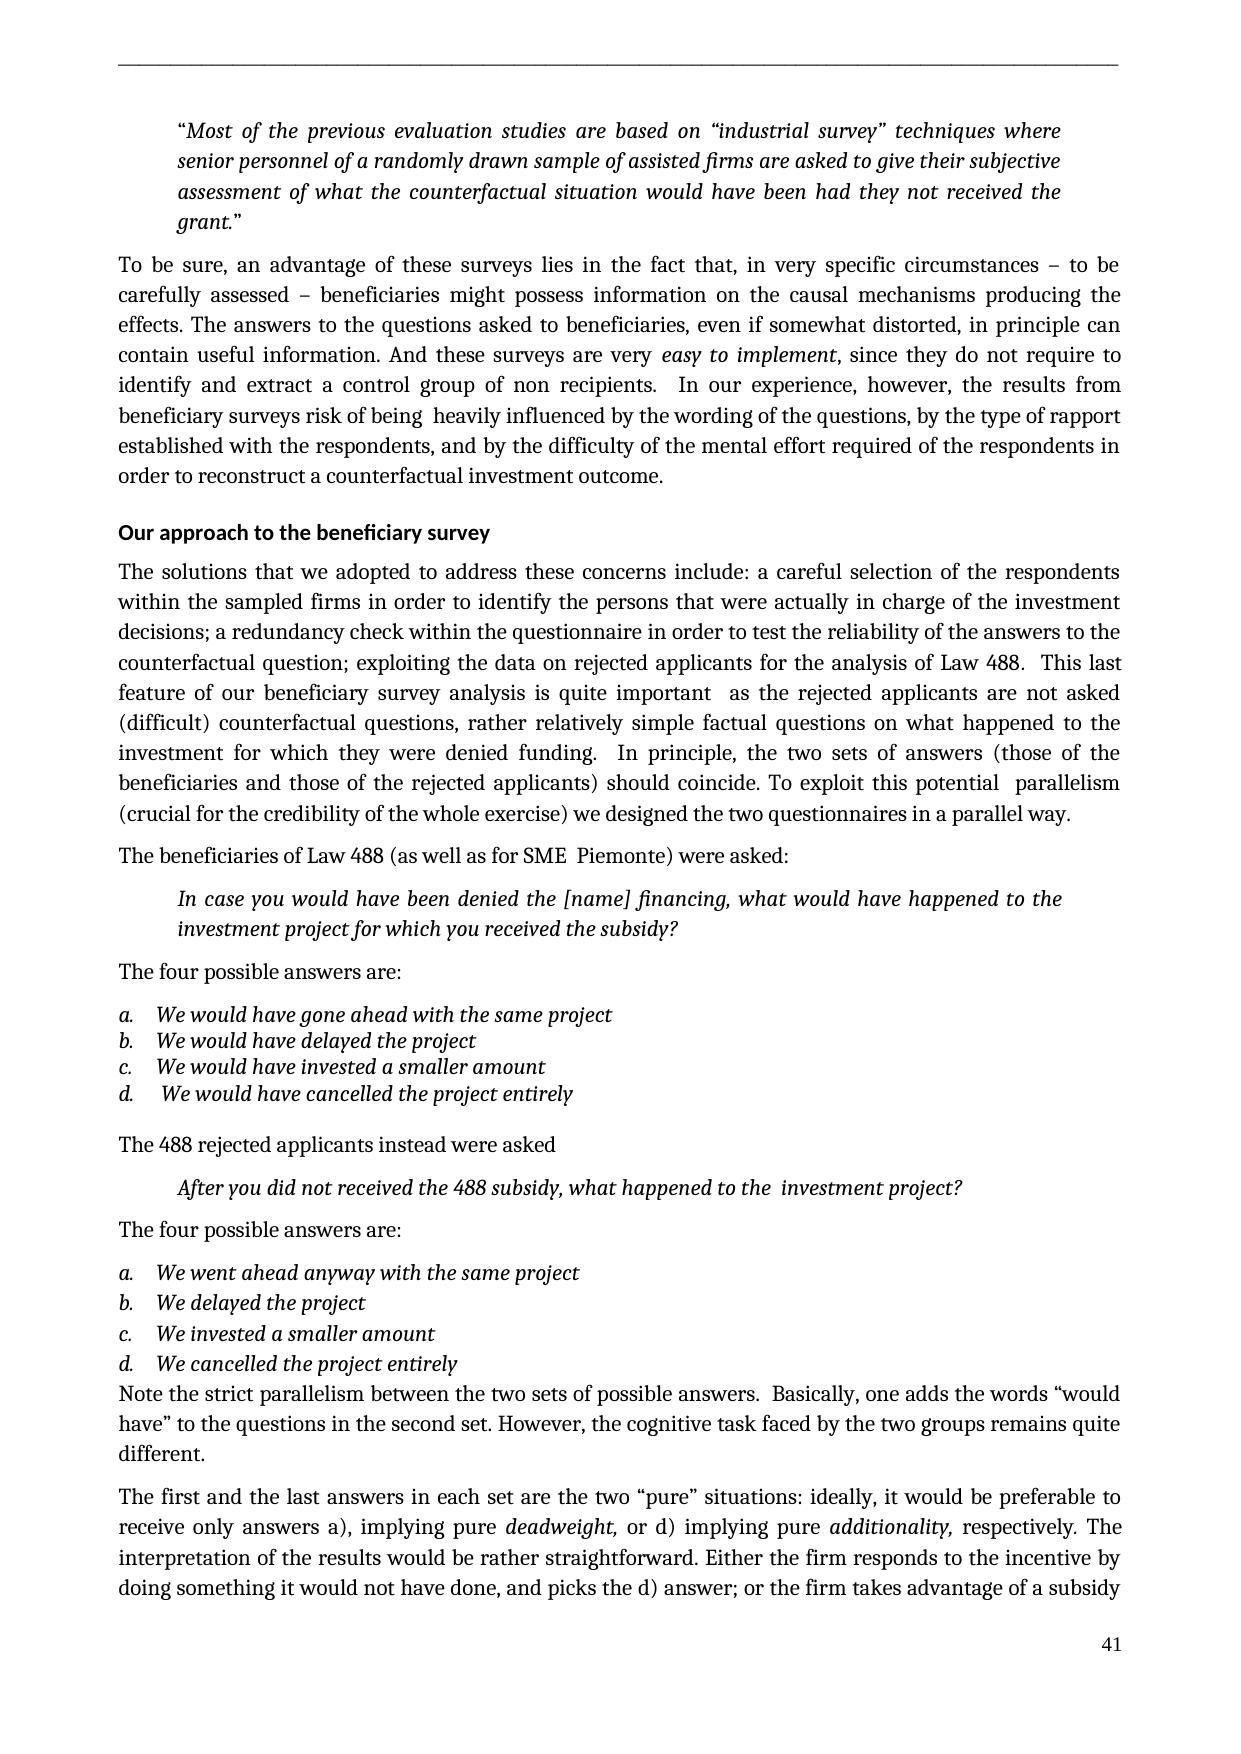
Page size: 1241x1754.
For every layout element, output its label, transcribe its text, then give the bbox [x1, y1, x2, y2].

text To be sure, an advantage of these surveys lies in the fact that, in very specific circumstances – to be carefully assessed – beneficiaries might possess information on the causal mechanisms producing the effects. The answers to the questions asked to beneficiaries, even if somewhat distorted, in principle can contain useful information. And these surveys are very easy to implement, since they do not require to identify and extract a control group of non recipients. In our experience, however, the results from beneficiary surveys risk of being heavily influenced by the wording of the questions, by the type of rapport established with the respondents, and by the difficulty of the mental effort required of the respondents in order to reconstruct a counterfactual investment outcome. [118, 251, 1122, 489]
list We went ahead anyway with the same project [118, 1260, 1122, 1286]
list We delayed the project [118, 1290, 1122, 1316]
list We invested a smaller amount [118, 1320, 1122, 1347]
list The four possible answers are: [118, 959, 1122, 985]
list In case you would have been denied the [name] financing, what would have happened to the investment project for which you received the subsidy? [177, 886, 1063, 942]
list We would have invested a smaller amount [118, 1054, 1122, 1080]
list The beneficiaries of Law 488 (as well as for SME Piemonte) were asked: [118, 843, 1122, 869]
text “Most of the previous evaluation studies are based on “industrial survey” techniques where senior personnel of a randomly drawn sample of assisted firms are asked to give their subjective assessment of what the counterfactual situation would have been had they not received the grant.” [177, 118, 1063, 235]
list The four possible answers are: [118, 1217, 1122, 1243]
text Our approach to the beneficiary survey [118, 518, 1122, 546]
list We would have delayed the project [118, 1028, 1122, 1054]
list Note the strict parallelism between the two sets of possible answers. Basically, one adds the words “would have” to the questions in the second set. However, the cognitive task faced by the two groups remains quite different. [118, 1381, 1122, 1467]
list We cancelled the project entirely [118, 1351, 1122, 1377]
list The 488 rejected applicants instead were asked [118, 1132, 1122, 1158]
list We would have gone ahead with the same project [118, 1001, 1122, 1028]
text The solutions that we adopted to address these concerns include: a careful selection of the respondents within the sampled firms in order to identify the persons that were actually in charge of the investment decisions; a redundancy check within the questionnaire in order to test the reliability of the answers to the counterfactual question; exploiting the data on rejected applicants for the analysis of Law 488. This last feature of our beneficiary survey analysis is quite important as the rejected applicants are not asked (difficult) counterfactual questions, rather relatively simple factual questions on what happened to the investment for which they were denied funding. In principle, the two sets of answers (those of the beneficiaries and those of the rejected applicants) should coincide. To exploit this potential parallelism (crucial for the credibility of the whole exercise) we designed the two questionnaires in a parallel way. [118, 559, 1122, 827]
list We would have cancelled the project entirely [118, 1080, 1122, 1107]
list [118, 1484, 1122, 1601]
list After you did not received the 488 subsidy, what happened to the investment project? [177, 1174, 1063, 1201]
